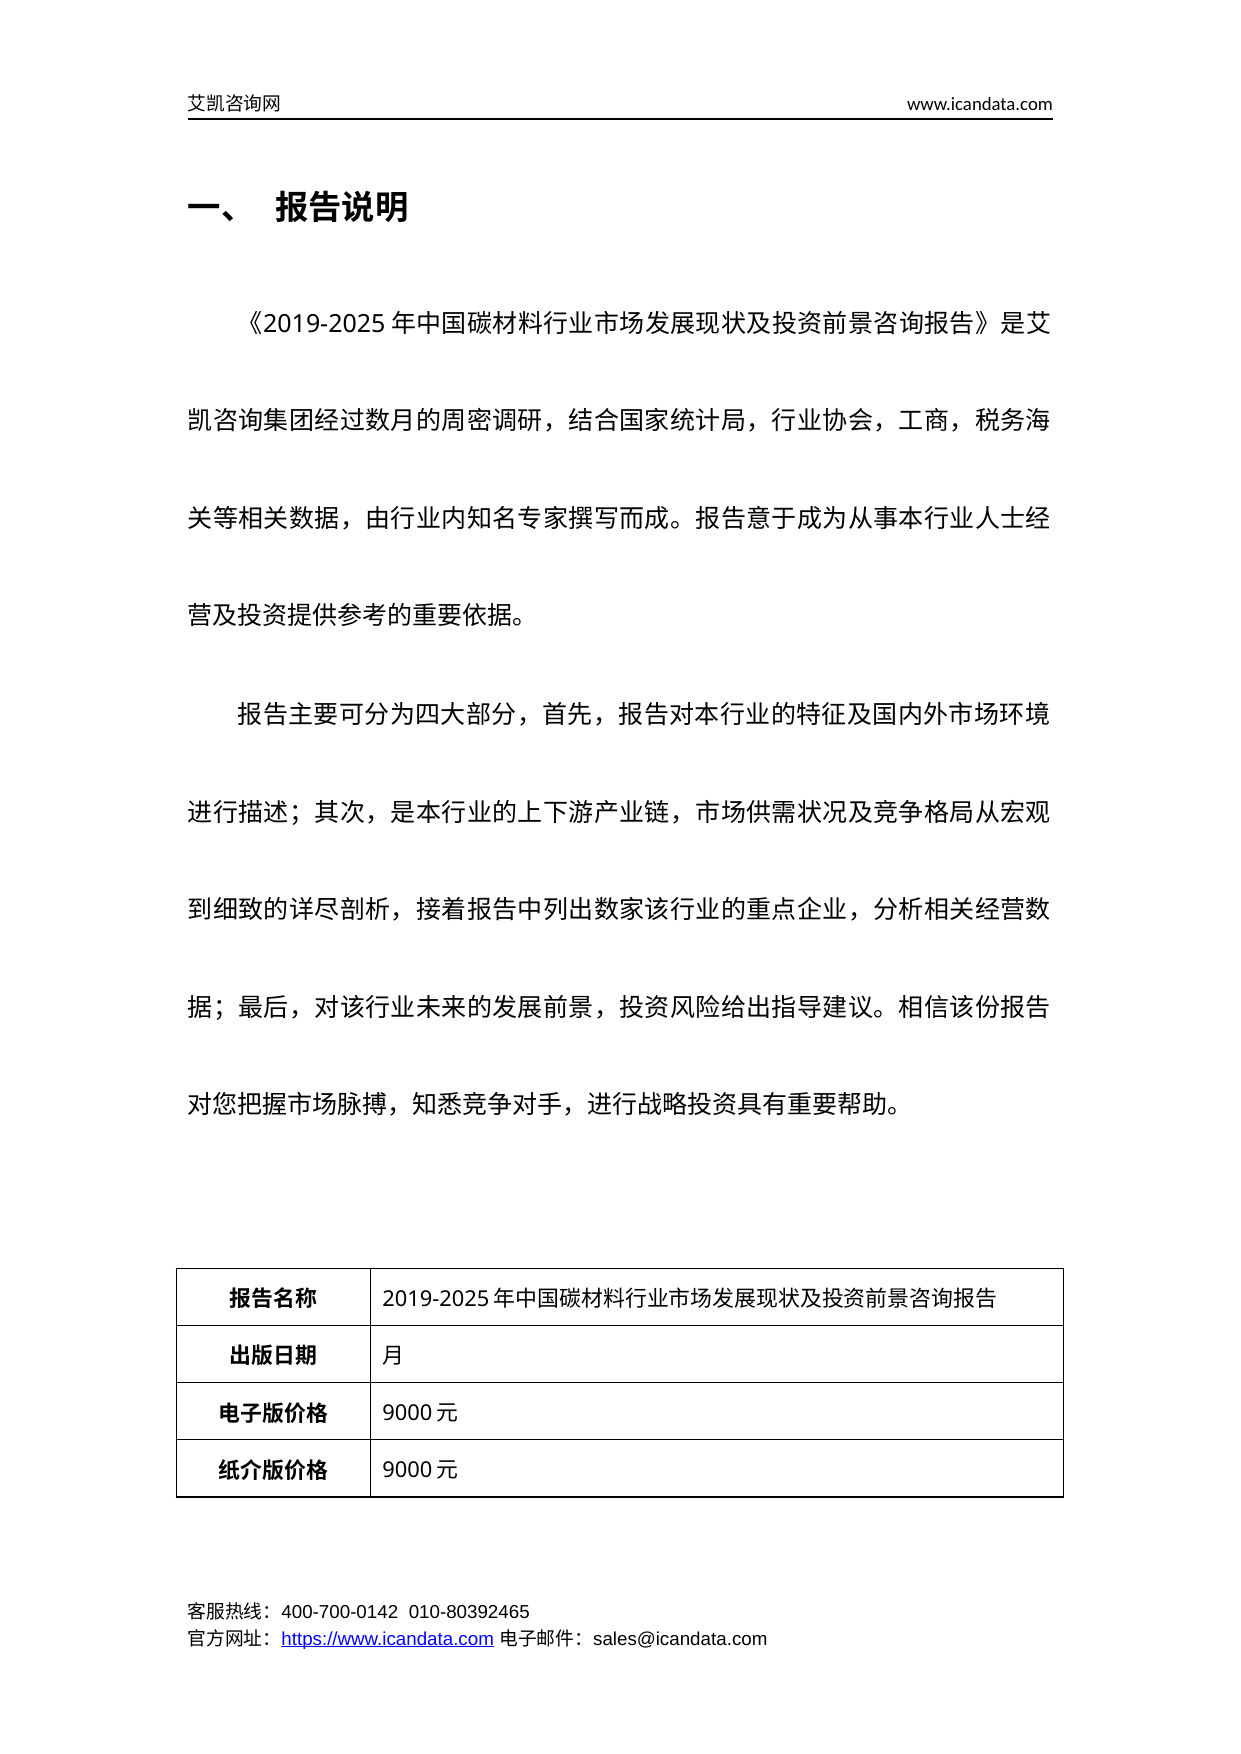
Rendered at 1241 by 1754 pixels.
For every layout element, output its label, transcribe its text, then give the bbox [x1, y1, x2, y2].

table_cell 电子版价格 [177, 1383, 370, 1439]
table_cell 9000元 [371, 1440, 1063, 1496]
text 报告主要可分为四大部分，首先，报告对本行业的特征及国内外市场环境进行描述；其次，是本行业的上下游产业链，市场供需状况及竞争格局从宏观到细致的详尽剖析，接着报告中列出数家该行业的重点企业，分析相关经营数据；最后，对该行业未来的发展前景，投资风险给出指导建议。相信该份报告对您把握市场脉搏，知悉竞争对手，进行战略投资具有重要帮助。 [187, 681, 1053, 1136]
text 《2019-2025年中国碳材料行业市场发展现状及投资前景咨询报告》是艾凯咨询集团经过数月的周密调研，结合国家统计局，行业协会，工商，税务海关等相关数据，由行业内知名专家撰写而成。报告意于成为从事本行业人士经营及投资提供参考的重要依据。 [187, 289, 1053, 646]
table_header 2019-2025年中国碳材料行业市场发展现状及投资前景咨询报告 [371, 1269, 1063, 1325]
table_header 报告名称 [177, 1269, 370, 1325]
table_cell 9000元 [371, 1383, 1063, 1439]
table_cell 纸介版价格 [177, 1440, 370, 1496]
subtitle 报告说明 [187, 172, 1053, 237]
table_cell 月 [371, 1326, 1063, 1382]
table_cell 出版日期 [177, 1326, 370, 1382]
